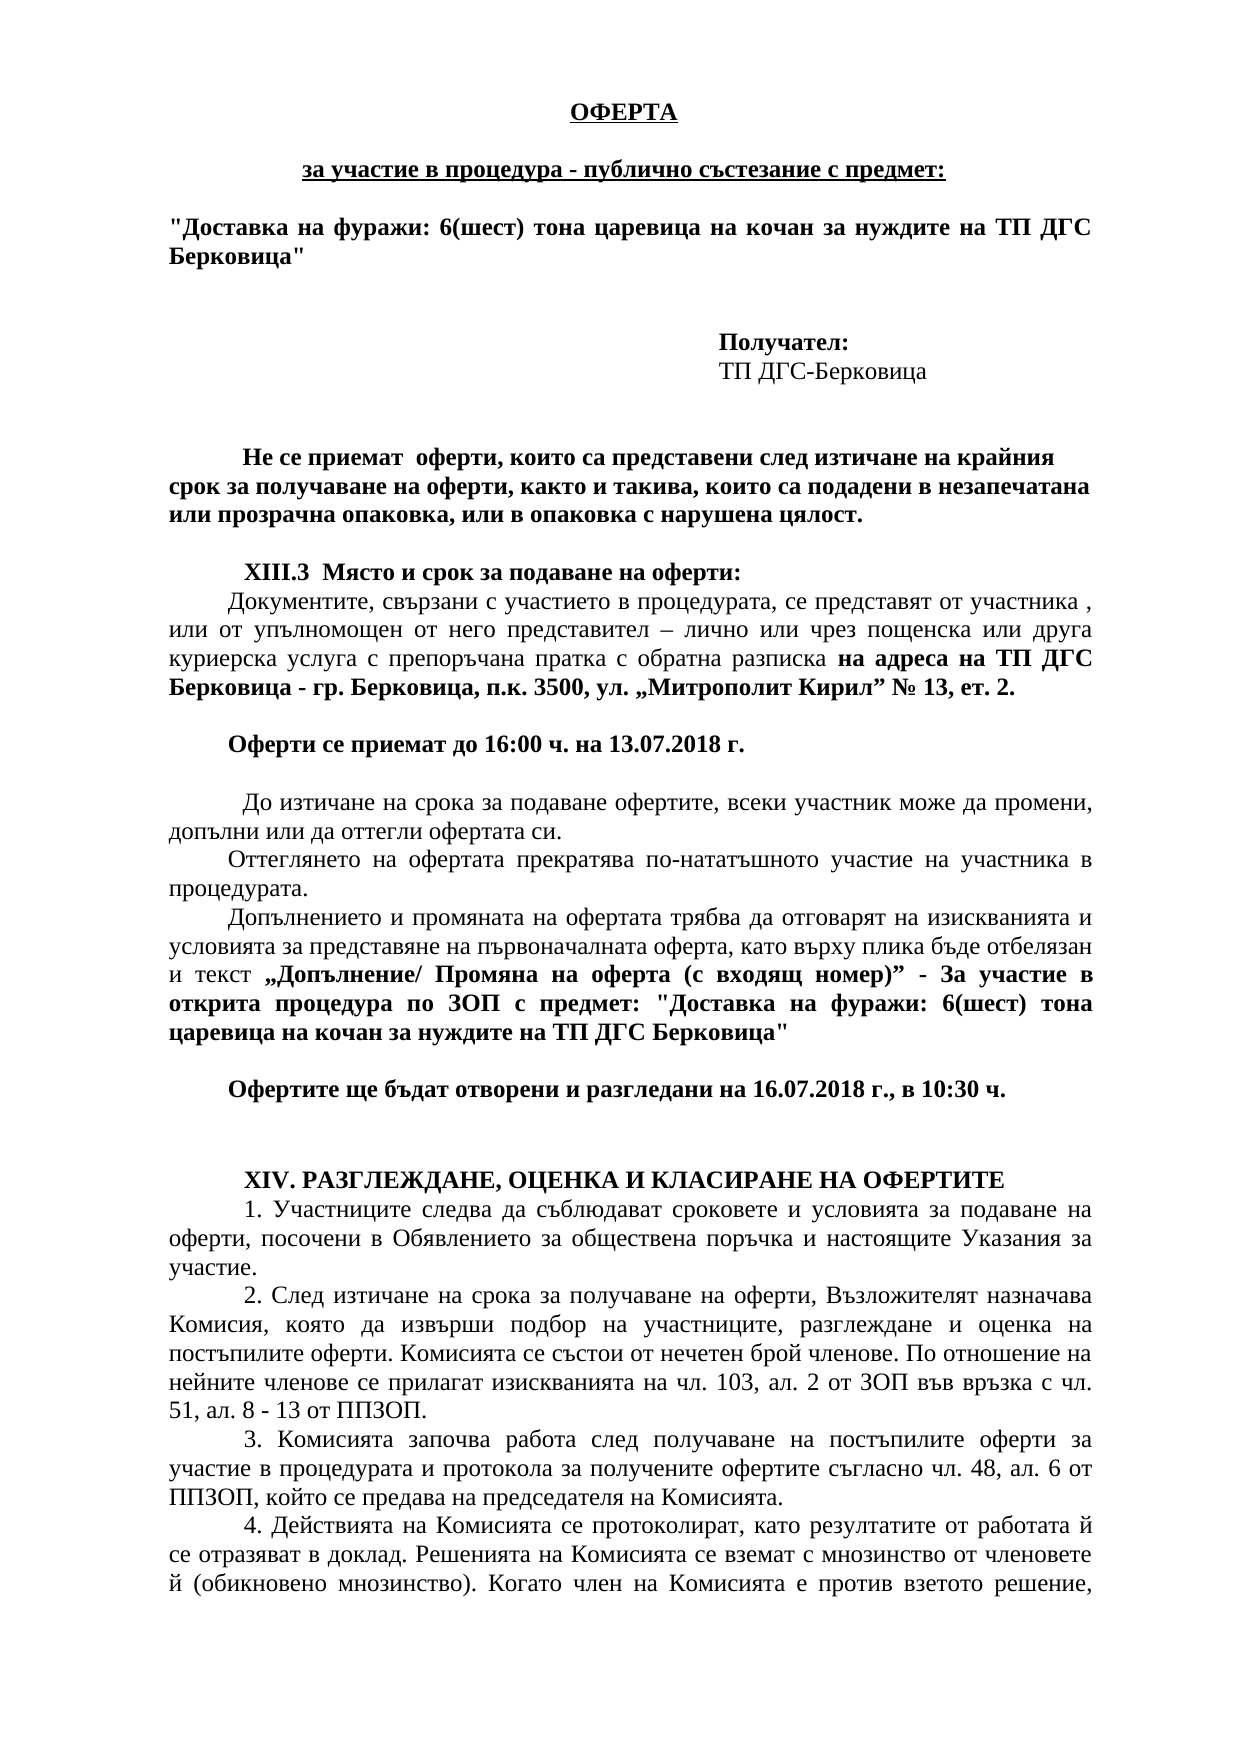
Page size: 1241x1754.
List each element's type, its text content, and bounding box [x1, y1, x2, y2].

text Документите, свързани с участието в процедурата, се представят от участника , или от упълномощен от него представител – лично или чрез пощенска или друга куриерска услуга с препоръчана пратка с обратна разписка на адреса на ТП ДГС Берковица - гр. Берковица, п.к. 3500, ул. „Митрополит Кирил” № 13, ет. 2. [168, 586, 1093, 701]
text Получател: [168, 327, 1079, 356]
text Оттеглянето на офертата прекратява по-нататъшното участие на участника в процедурата. [168, 844, 1093, 902]
text за участие в процедура - публично състезание с предмет: [168, 154, 1079, 183]
text ХІV. РАЗГЛЕЖДАНЕ, ОЦЕНКА И КЛАСИРАНЕ НА ОФЕРТИТЕ [168, 1166, 1093, 1194]
text Допълнението и промяната на офертата трябва да отговарят на изискванията и условията за представяне на първоначалната оферта, като върху плика бъде отбелязан и текст „Допълнение/ Промяна на оферта (с входящ номер)” - За участие в открита процедура по ЗОП с предмет: "Доставка на фуражи: 6(шест) тона царевица на кочан за нуждите на ТП ДГС Берковица" [168, 902, 1093, 1046]
text Оферти се приемат до 16:00 ч. на 13.07.2018 г. [168, 729, 1093, 758]
text 2. След изтичане на срока за получаване на оферти, Възложителят назначава Комисия, която да извърши подбор на участниците, разглеждане и оценка на постъпилите оферти. Комисията се състои от нечетен брой членове. По отношение на нейните членове се прилагат изискванията на чл. 103, ал. 2 от ЗОП във връзка с чл. 51, ал. 8 - 13 от ППЗОП. [168, 1281, 1093, 1424]
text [168, 1511, 1093, 1597]
text 3. Комисията започва работа след получаване на постъпилите оферти за участие в процедурата и протокола за получените офертите съгласно чл. 48, ал. 6 от ППЗОП, който се предава на председателя на Комисията. [168, 1424, 1093, 1511]
text ОФЕРТА [168, 97, 1079, 126]
text "Доставка на фуражи: 6(шест) тона царевица на кочан за нуждите на ТП ДГС Берковица" [168, 212, 1093, 269]
text Не се приемат оферти, които са представени след изтичане на крайния срок за получаване на оферти, както и такива, които са подадени в незапечатана или прозрачна опаковка, или в опаковка с нарушена цялост. [168, 442, 1093, 528]
text Офертите ще бъдат отворени и разгледани на 16.07.2018 г., в 10:30 ч. [168, 1074, 1093, 1103]
text 1. Участниците следва да съблюдават сроковете и условията за подаване на оферти, посочени в Обявлението за обществена поръчка и настоящите Указания за участие. [168, 1194, 1093, 1281]
text ТП ДГС-Берковица [168, 356, 1079, 384]
text ХІІІ.3 Място и срок за подаване на оферти: [168, 557, 1093, 586]
text До изтичане на срока за подаване офертите, всеки участник може да промени, допълни или да оттегли офертата си. [168, 787, 1093, 844]
